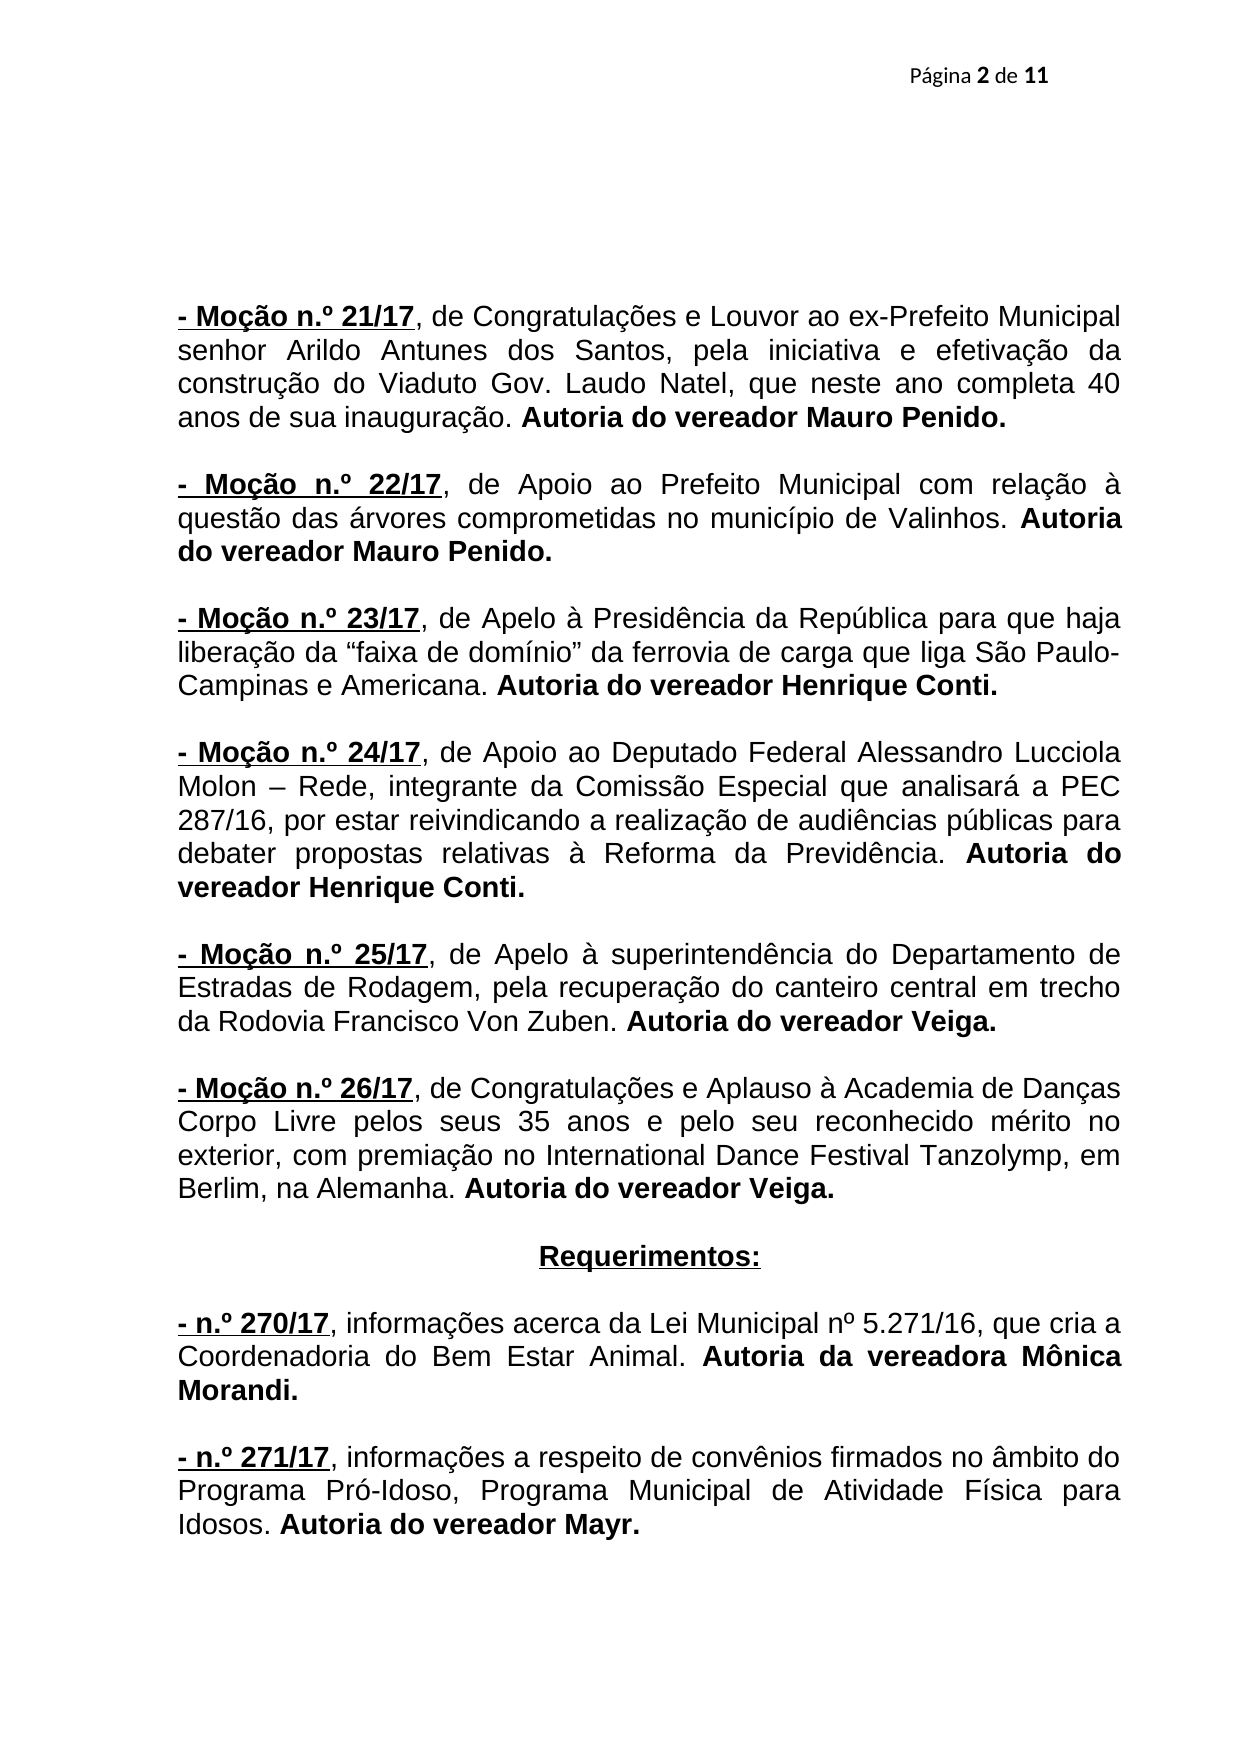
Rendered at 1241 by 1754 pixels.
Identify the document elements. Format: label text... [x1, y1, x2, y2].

text - n.º 271/17, informações a respeito de convênios firmados no âmbito do Programa Pró-Idoso, Programa Municipal de Atividade Física para Idosos. Autoria do vereador Mayr. [177, 1440, 1122, 1540]
text - Moção n.º 22/17, de Apoio ao Prefeito Municipal com relação à questão das árvores comprometidas no município de Valinhos. Autoria do vereador Mauro Penido. [177, 467, 1122, 568]
text - Moção n.º 26/17, de Congratulações e Aplauso à Academia de Danças Corpo Livre pelos seus 35 anos e pelo seu reconhecido mérito no exterior, com premiação no International Dance Festival Tanzolymp, em Berlim, na Alemanha. Autoria do vereador Veiga. [177, 1071, 1122, 1205]
text - Moção n.º 21/17, de Congratulações e Louvor ao ex-Prefeito Municipal senhor Arildo Antunes dos Santos, pela iniciativa e efetivação da construção do Viaduto Gov. Laudo Natel, que neste ano completa 40 anos de sua inauguração. Autoria do vereador Mauro Penido. [177, 299, 1122, 433]
text - Moção n.º 24/17, de Apoio ao Deputado Federal Alessandro Lucciola Molon – Rede, integrante da Comissão Especial que analisará a PEC 287/16, por estar reivindicando a realização de audiências públicas para debater propostas relativas à Reforma da Previdência. Autoria do vereador Henrique Conti. [177, 735, 1122, 903]
text Requerimentos: [177, 1238, 1122, 1272]
text - Moção n.º 23/17, de Apelo à Presidência da República para que haja liberação da “faixa de domínio” da ferrovia de carga que liga São Paulo-Campinas e Americana. Autoria do vereador Henrique Conti. [177, 601, 1122, 702]
text - Moção n.º 25/17, de Apelo à superintendência do Departamento de Estradas de Rodagem, pela recuperação do canteiro central em trecho da Rodovia Francisco Von Zuben. Autoria do vereador Veiga. [177, 937, 1122, 1037]
text - n.º 270/17, informações acerca da Lei Municipal nº 5.271/16, que cria a Coordenadoria do Bem Estar Animal. Autoria da vereadora Mônica Morandi. [177, 1306, 1122, 1406]
